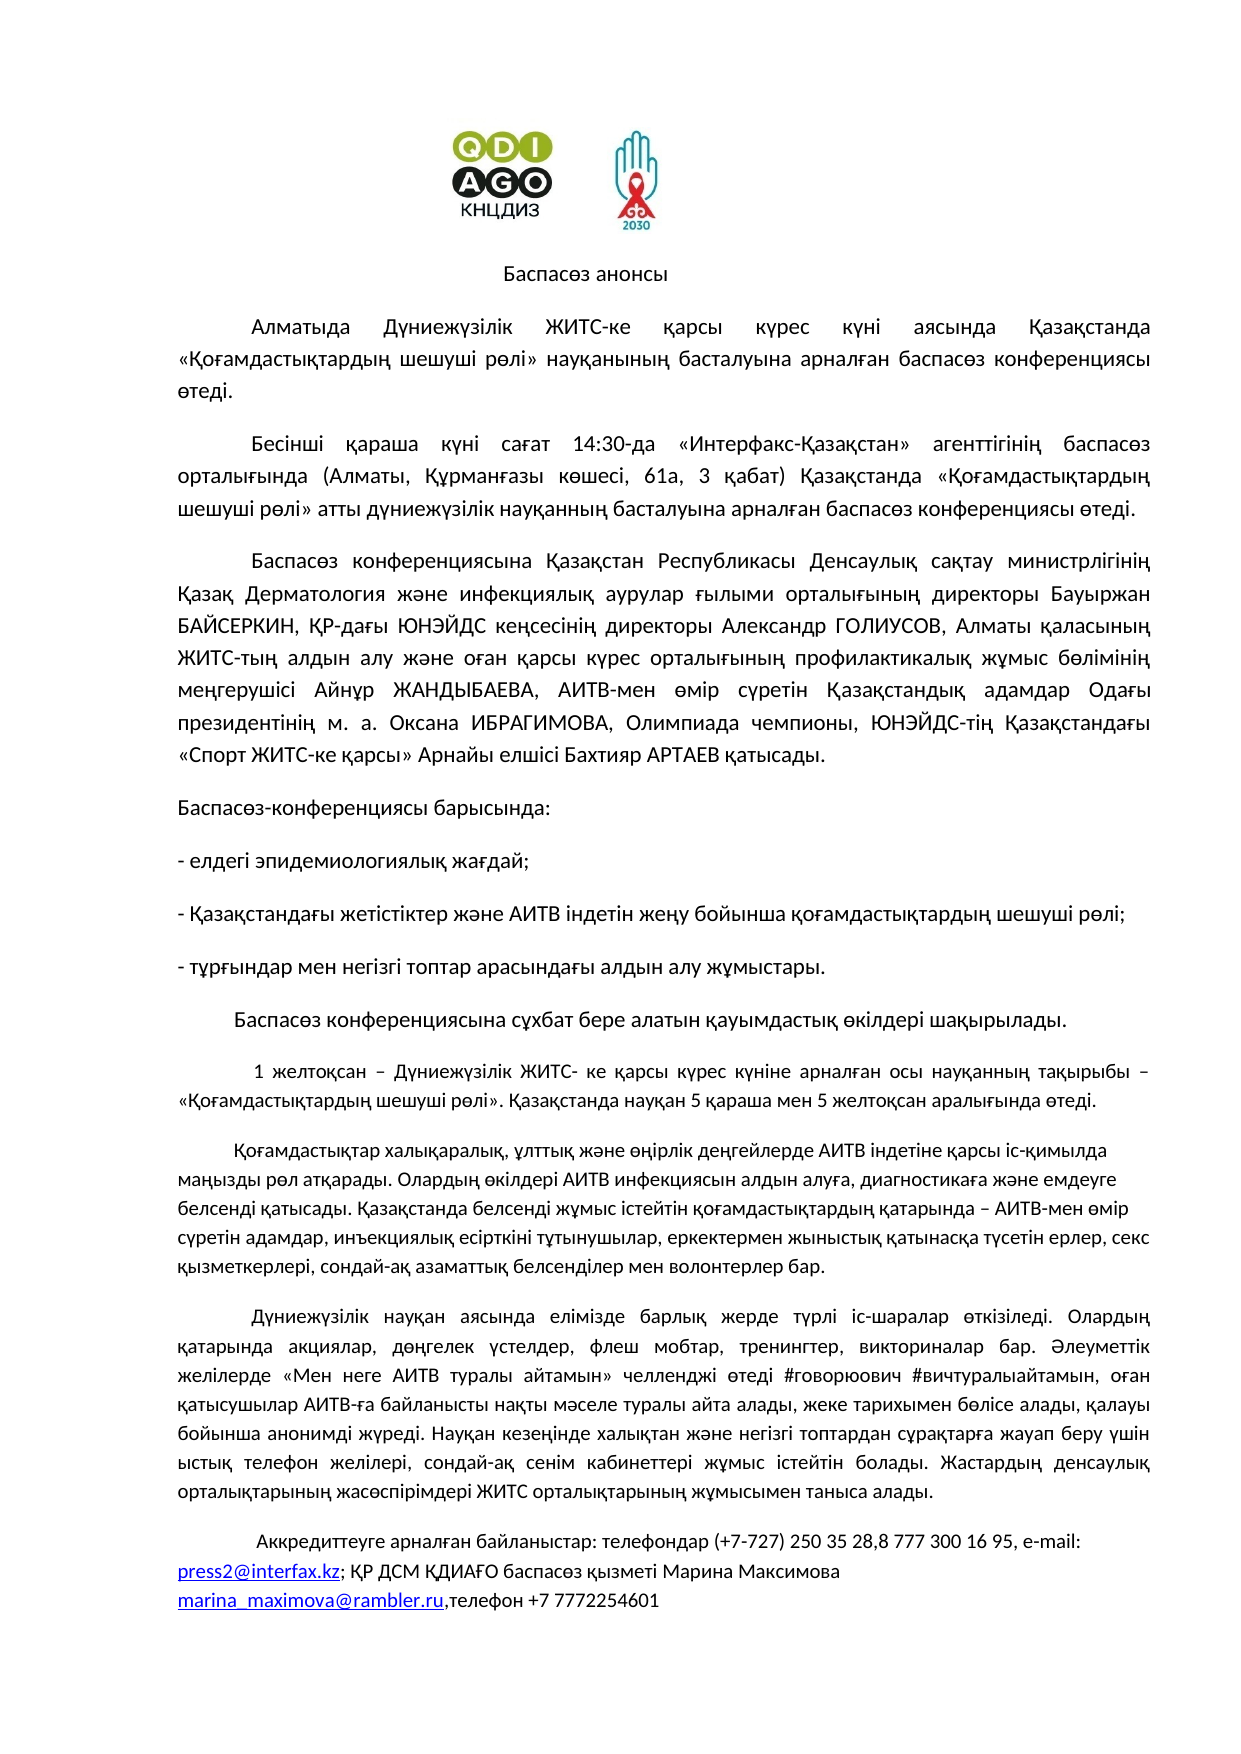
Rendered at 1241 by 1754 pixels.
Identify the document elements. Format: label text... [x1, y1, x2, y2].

text 1 желтоқсан – Дүниежүзілік ЖИТС- ке қарсы күрес күніне арналған осы науқанның тақырыбы – «Қоғамдастықтардың шешуші рөлі». Қазақстанда науқан 5 қараша мен 5 желтоқсан аралығында өтеді. [177, 1058, 1152, 1112]
text - Қазақстандағы жетістіктер және АИТВ індетін жеңу бойынша қоғамдастықтардың шешуші рөлі; [177, 899, 1152, 927]
text Аккредиттеуге арналған байланыстар: телефондар (+7-727) 250 35 28,8 777 300 16 95, e-mail: press2@interfax.kz; ҚР ДСМ ҚДИАҒО баспасөз қызметі Марина Максимова marina_maximova@rambler.ru,телефон +7 7772254601 [177, 1529, 1152, 1612]
text Баспасөз конференциясына Қазақстан Республикасы Денсаулық сақтау министрлігінің Қазақ Дерматология және инфекциялық аурулар ғылыми орталығының директоры Бауыржан БАЙСЕРКИН, ҚР-дағы ЮНЭЙДС кеңсесінің директоры Александр ГОЛИУСОВ, Алматы қаласының ЖИТС-тың алдын алу және оған қарсы күрес орталығының профилактикалық жұмыс бөлімінің меңгерушісі Айнұр ЖАНДЫБАЕВА, АИТВ-мен өмір сүретін Қазақстандық адамдар Одағы президентінің м. а. Оксана ИБРАГИМОВА, Олимпиада чемпионы, ЮНЭЙДС-тің Қазақстандағы «Спорт ЖИТС-ке қарсы» Арнайы елшісі Бахтияр АРТАЕВ қатысады. [177, 547, 1152, 768]
text Баспасөз-конференциясы барысында: [177, 793, 1152, 821]
picture [585, 127, 690, 234]
text Баспасөз конференциясына сұхбат бере алатын қауымдастық өкілдері шақырылады. [177, 1005, 1152, 1033]
text Дүниежүзілік науқан аясында елімізде барлық жерде түрлі іс-шаралар өткізіледі. Олардың қатарында акциялар, дөңгелек үстелдер, флеш мобтар, тренингтер, викториналар бар. Әлеуметтік желілерде «Мен неге АИТВ туралы айтамын» челленджі өтеді #говорюович #вичтуралыайтамын, оған қатысушылар АИТВ-ға байланысты нақты мәселе туралы айта алады, жеке тарихымен бөлісе алады, қалауы бойынша анонимді жүреді. Науқан кезеңінде халықтан және негізгі топтардан сұрақтарға жауап беру үшін ыстық телефон желілері, сондай-ақ сенім кабинеттері жұмыс істейтін болады. Жастардың денсаулық орталықтарының жасөспірімдері ЖИТС орталықтарының жұмысымен таныса алады. [177, 1304, 1152, 1504]
text - елдегі эпидемиологиялық жағдай; [177, 846, 1152, 874]
text Алматыда Дүниежүзілік ЖИТС-ке қарсы күрес күні аясында Қазақстанда «Қоғамдастықтардың шешуші рөлі» науқанының басталуына арналған баспасөз конференциясы өтеді. [177, 312, 1152, 404]
picture [441, 118, 565, 234]
text - тұрғындар мен негізгі топтар арасындағы алдын алу жұмыстары. [177, 952, 1152, 980]
text Бесінші қараша күні сағат 14:30-да «Интерфакс-Қазақстан» агенттігінің баспасөз орталығында (Алматы, Құрманғазы көшесі, 61а, 3 қабат) Қазақстанда «Қоғамдастықтардың шешуші рөлі» атты дүниежүзілік науқанның басталуына арналған баспасөз конференциясы өтеді. [177, 429, 1152, 522]
text Баспасөз анонсы [177, 259, 1152, 287]
text Қоғамдастықтар халықаралық, ұлттық және өңірлік деңгейлерде АИТВ індетіне қарсы іс-қимылда маңызды рөл атқарады. Олардың өкілдері АИТВ инфекциясын алдын алуға, диагностикаға және емдеуге белсенді қатысады. Қазақстанда белсенді жұмыс істейтін қоғамдастықтардың қатарында – АИТВ-мен өмір сүретін адамдар, инъекциялық есірткіні тұтынушылар, еркектермен жыныстық қатынасқа түсетін ерлер, секс қызметкерлері, сондай-ақ азаматтық белсенділер мен волонтерлер бар. [177, 1137, 1152, 1279]
